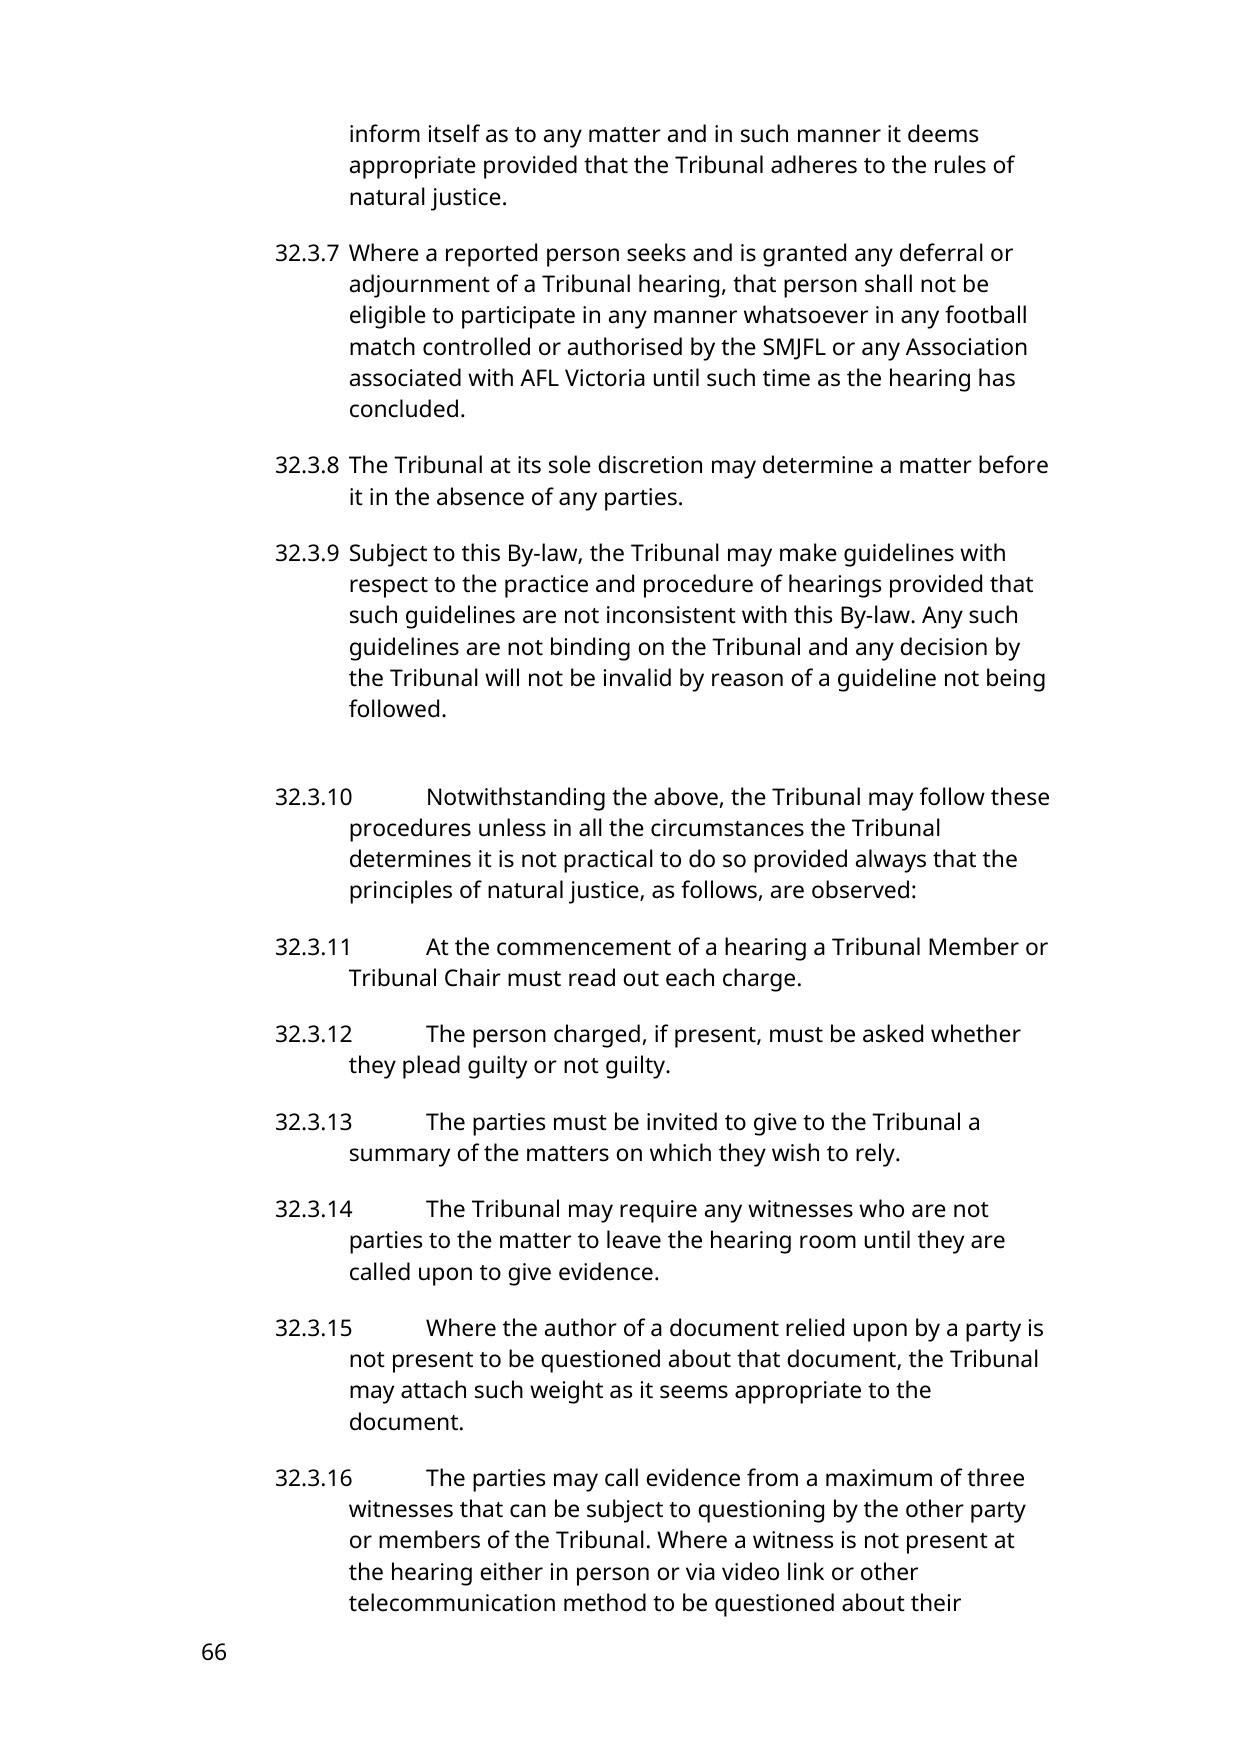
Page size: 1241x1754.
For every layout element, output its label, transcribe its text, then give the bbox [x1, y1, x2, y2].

subtitle The Tribunal at its sole discretion may determine a matter before it in the absence of any parties. [275, 449, 1053, 512]
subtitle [275, 118, 1053, 212]
subtitle Where the author of a document relied upon by a party is not present to be questioned about that document, the Tribunal may attach such weight as it seems appropriate to the document. [275, 1312, 1053, 1437]
subtitle Notwithstanding the above, the Tribunal may follow these procedures unless in all the circumstances the Tribunal determines it is not practical to do so provided always that the principles of natural justice, as follows, are observed: [275, 781, 1053, 906]
subtitle The parties must be invited to give to the Tribunal a summary of the matters on which they wish to rely. [275, 1106, 1053, 1168]
subtitle The Tribunal may require any witnesses who are not parties to the matter to leave the hearing room until they are called upon to give evidence. [275, 1193, 1053, 1287]
subtitle At the commencement of a hearing a Tribunal Member or Tribunal Chair must read out each charge. [275, 931, 1053, 993]
subtitle Where a reported person seeks and is granted any deferral or adjournment of a Tribunal hearing, that person shall not be eligible to participate in any manner whatsoever in any football match controlled or authorised by the SMJFL or any Association associated with AFL Victoria until such time as the hearing has concluded. [275, 237, 1053, 424]
subtitle Subject to this By-law, the Tribunal may make guidelines with respect to the practice and procedure of hearings provided that such guidelines are not inconsistent with this By-law. Any such guidelines are not binding on the Tribunal and any decision by the Tribunal will not be invalid by reason of a guideline not being followed. [275, 537, 1053, 756]
subtitle The person charged, if present, must be asked whether they plead guilty or not guilty. [275, 1018, 1053, 1081]
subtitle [275, 1462, 1053, 1618]
